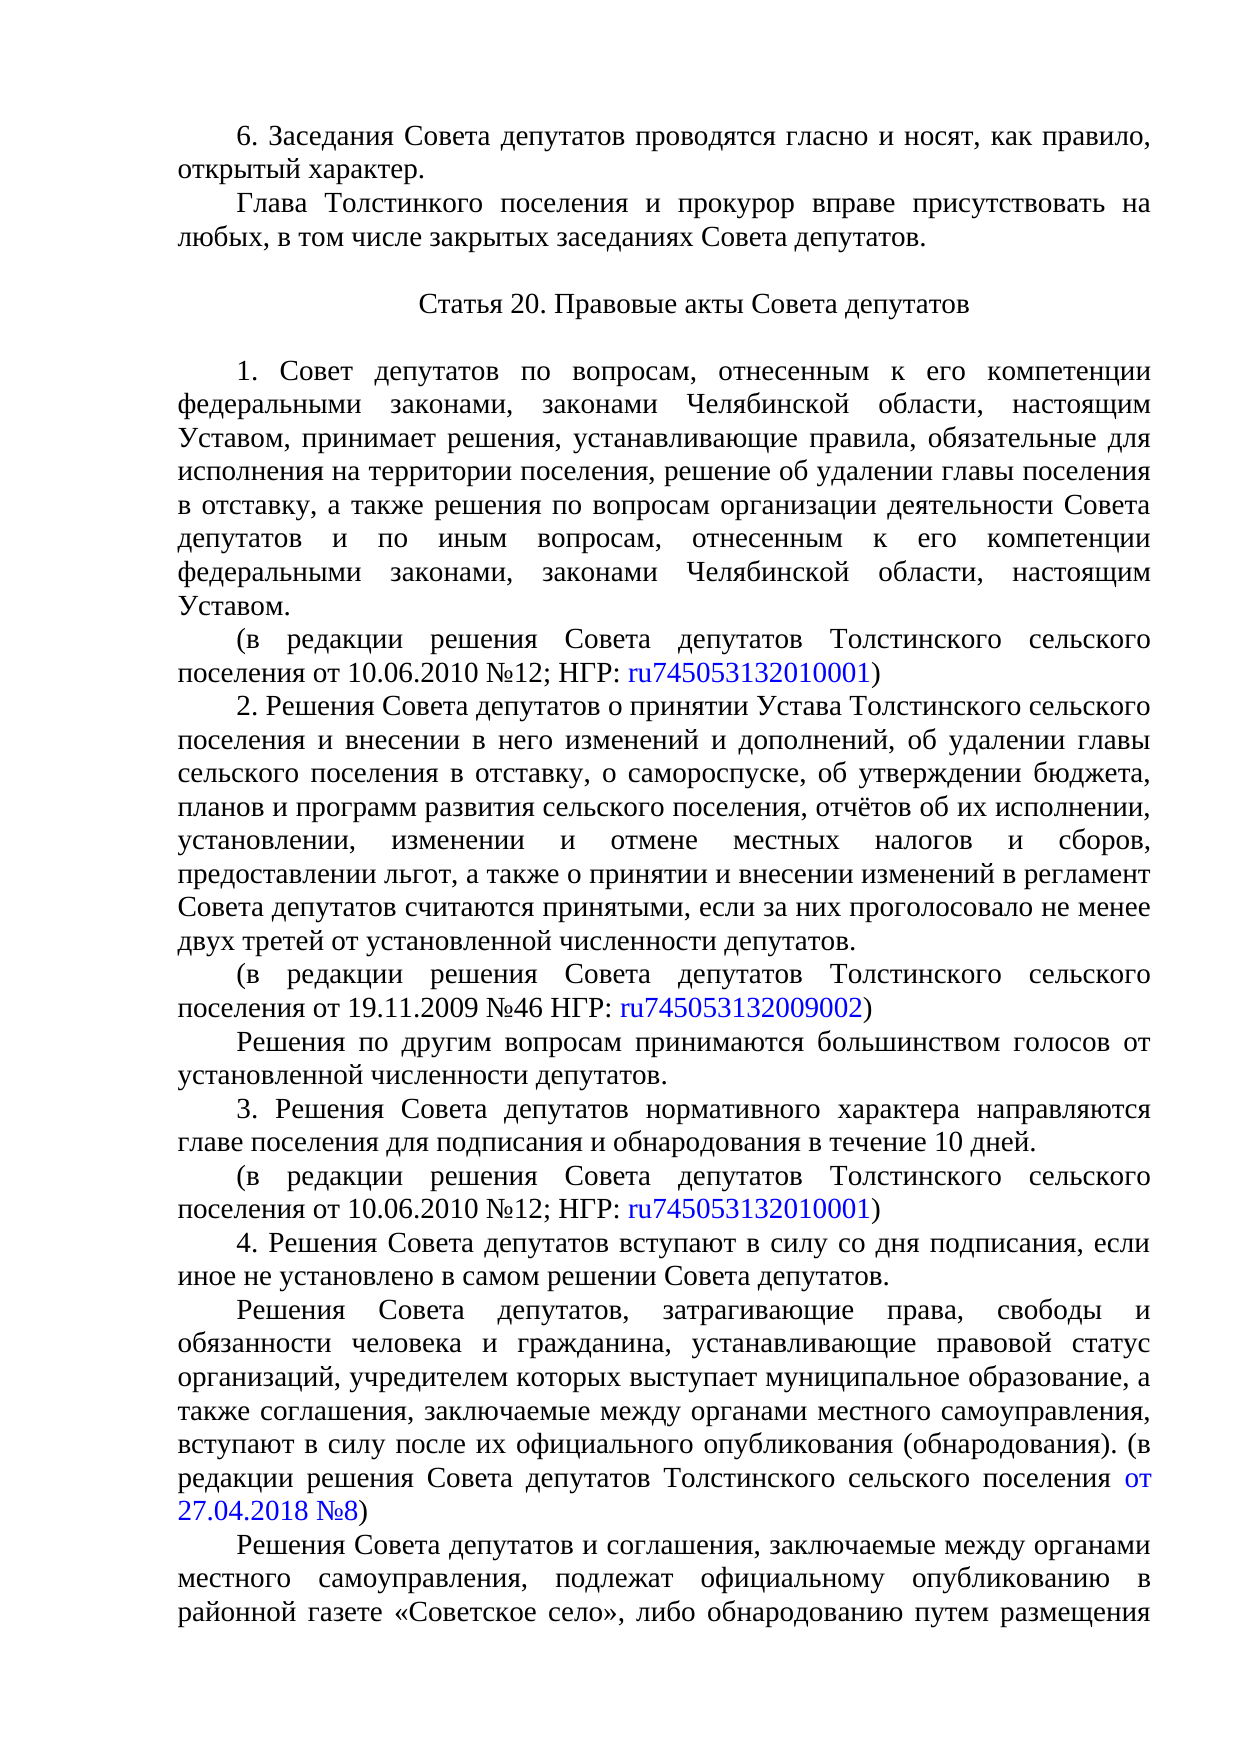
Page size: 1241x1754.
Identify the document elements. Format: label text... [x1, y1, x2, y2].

text Решения по другим вопросам принимаются большинством голосов от установленной численности депутатов. [177, 1024, 1152, 1091]
text 4. Решения Совета депутатов вступают в силу со дня подписания, если иное не установлено в самом решении Совета депутатов. [177, 1225, 1152, 1292]
text (в редакции решения Совета депутатов Толстинского сельского поселения от 10.06.2010 №12; НГР: ru745053132010001) [177, 1158, 1152, 1225]
text (в редакции решения Совета депутатов Толстинского сельского поселения от 19.11.2009 №46 НГР: ru745053132009002) [177, 957, 1152, 1024]
text 3. Решения Совета депутатов нормативного характера направляются главе поселения для подписания и обнародования в течение 10 дней. [177, 1091, 1152, 1158]
text Решения Совета депутатов, затрагивающие права, свободы и обязанности человека и гражданина, устанавливающие правовой статус организаций, учредителем которых выступает муниципальное образование, а также соглашения, заключаемые между органами местного самоуправления, вступают в силу после их официального опубликования (обнародования). (в редакции решения Совета депутатов Толстинского сельского поселения от 27.04.2018 №8) [177, 1292, 1152, 1527]
text 2. Решения Совета депутатов о принятии Устава Толстинского сельского поселения и внесении в него изменений и дополнений, об удалении главы сельского поселения в отставку, о самороспуске, об утверждении бюджета, планов и программ развития сельского поселения, отчётов об их исполнении, установлении, изменении и отмене местных налогов и сборов, предоставлении льгот, а также о принятии и внесении изменений в регламент Совета депутатов считаются принятыми, если за них проголосовало не менее двух третей от установленной численности депутатов. [177, 688, 1152, 957]
text 6. Заседания Совета депутатов проводятся гласно и носят, как правило, открытый характер. [177, 118, 1152, 185]
text Глава Толстинкого поселения и прокурор вправе присутствовать на любых, в том числе закрытых заседаниях Совета депутатов. [177, 185, 1152, 252]
text Статья 20. Правовые акты Совета депутатов [177, 286, 1152, 319]
text (в редакции решения Совета депутатов Толстинского сельского поселения от 10.06.2010 №12; НГР: ru745053132010001) [177, 621, 1152, 688]
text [177, 1527, 1152, 1627]
text 1. Совет депутатов по вопросам, отнесенным к его компетенции федеральными законами, законами Челябинской области, настоящим Уставом, принимает решения, устанавливающие правила, обязательные для исполнения на территории поселения, решение об удалении главы поселения в отставку, а также решения по вопросам организации деятельности Совета депутатов и по иным вопросам, отнесенным к его компетенции федеральными законами, законами Челябинской области, настоящим Уставом. [177, 353, 1152, 621]
